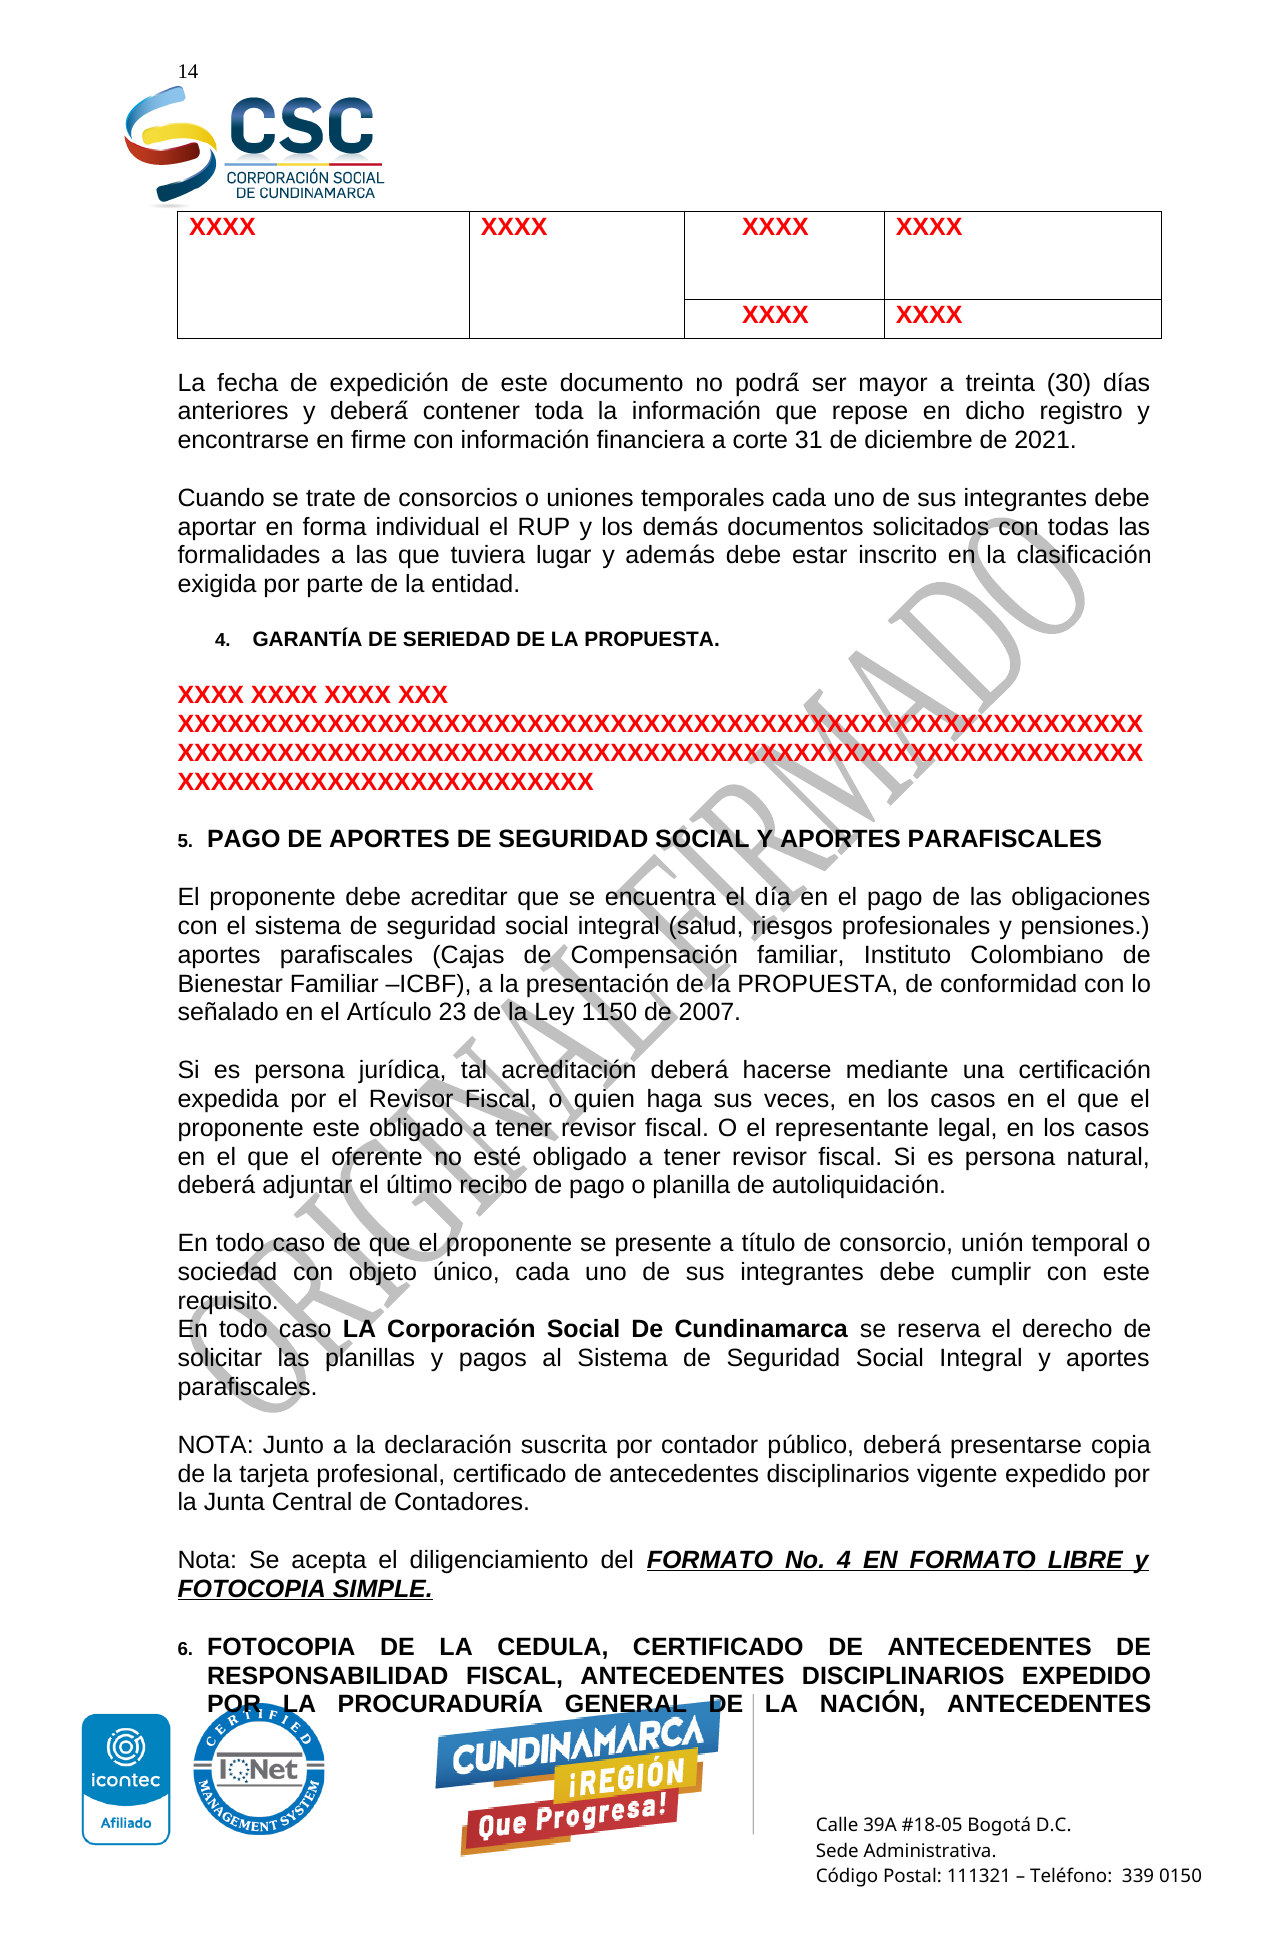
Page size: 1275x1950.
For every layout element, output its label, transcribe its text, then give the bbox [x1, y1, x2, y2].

picture [24, 3, 486, 234]
list GARANTÍA DE SERIEDAD DE LA PROPUESTA. [215, 627, 1152, 651]
table_cell XXXX [470, 212, 684, 337]
picture [67, 1698, 184, 1855]
list PAGO DE APORTES DE SEGURIDAD SOCIAL Y APORTES PARAFISCALES [177, 824, 1152, 853]
table_cell XXXX [685, 212, 884, 299]
text El proponente debe acreditar que se encuentra el día en el pago de las obligaciones con el sistema de seguridad social integral (salud, riesgos profesionales y pensiones.) aportes parafiscales (Cajas de Compensación familiar, Instituto Colombiano de Bienestar Familiar –ICBF), a la presentación de la PROPUESTA, de conformidad con lo señalado en el Artículo 23 de la Ley 1150 de 2007. [177, 882, 1152, 1026]
text Nota: Se acepta el diligenciamiento del FORMATO No. 4 EN FORMATO LIBRE y FOTOCOPIA SIMPLE. [177, 1545, 1152, 1603]
table_cell XXXX [178, 212, 469, 337]
text NOTA: Junto a la declaración suscrita por contador público, deberá presentarse copia de la tarjeta profesional, certificado de antecedentes disciplinarios vigente expedido por la Junta Central de Contadores. [177, 1430, 1152, 1516]
text Cuando se trate de consorcios o uniones temporales cada uno de sus integrantes debe aportar en forma individual el RUP y los demás documentos solicitados con todas las formalidades a las que tuviera lugar y además debe estar inscrito en la clasificación exigida por parte de la entidad. [177, 483, 1152, 598]
text Si es persona jurídica, tal acreditación deberá hacerse mediante una certificación expedida por el Revisor Fiscal, o quien haga sus veces, en los casos en el que el proponente este obligado a tener revisor fiscal. O el representante legal, en los casos en el que el oferente no esté obligado a tener revisor fiscal. Si es persona natural, deberá adjuntar el último recibo de pago o planilla de autoliquidación. [177, 1055, 1152, 1199]
table_cell XXXX [885, 300, 1161, 337]
text En todo caso de que el proponente se presente a título de consorcio, unión temporal o sociedad con objeto único, cada uno de sus integrantes debe cumplir con este requisito. En todo caso LA Corporación Social De Cundinamarca se reserva el derecho de solicitar las planillas y pagos al Sistema de Seguridad Social Integral y aportes parafiscales. [177, 1228, 1152, 1401]
picture [415, 1718, 763, 1923]
table_cell XXXX [685, 300, 884, 337]
text XXXX XXXX XXXX XXX XXXXXXXXXXXXXXXXXXXXXXXXXXXXXXXXXXXXXXXXXXXXXXXXXXXXXXXXXXXXXXXXXXXXXXXXXXXXXXXXXXXXXXXXXXXXXXXXXXXXXXXXXXXXXXXXXXXXXXXXXXXXXXXXXXXXXXXXXXXXX [177, 680, 1152, 795]
picture [193, 1718, 325, 1835]
table_cell XXXX [885, 212, 1161, 299]
text La fecha de expedición de este documento no podrá́ ser mayor a treinta (30) días anteriores y deberá́ contener toda la información que repose en dicho registro y encontrarse en firme con información financiera a corte 31 de diciembre de 2021. [177, 368, 1152, 454]
